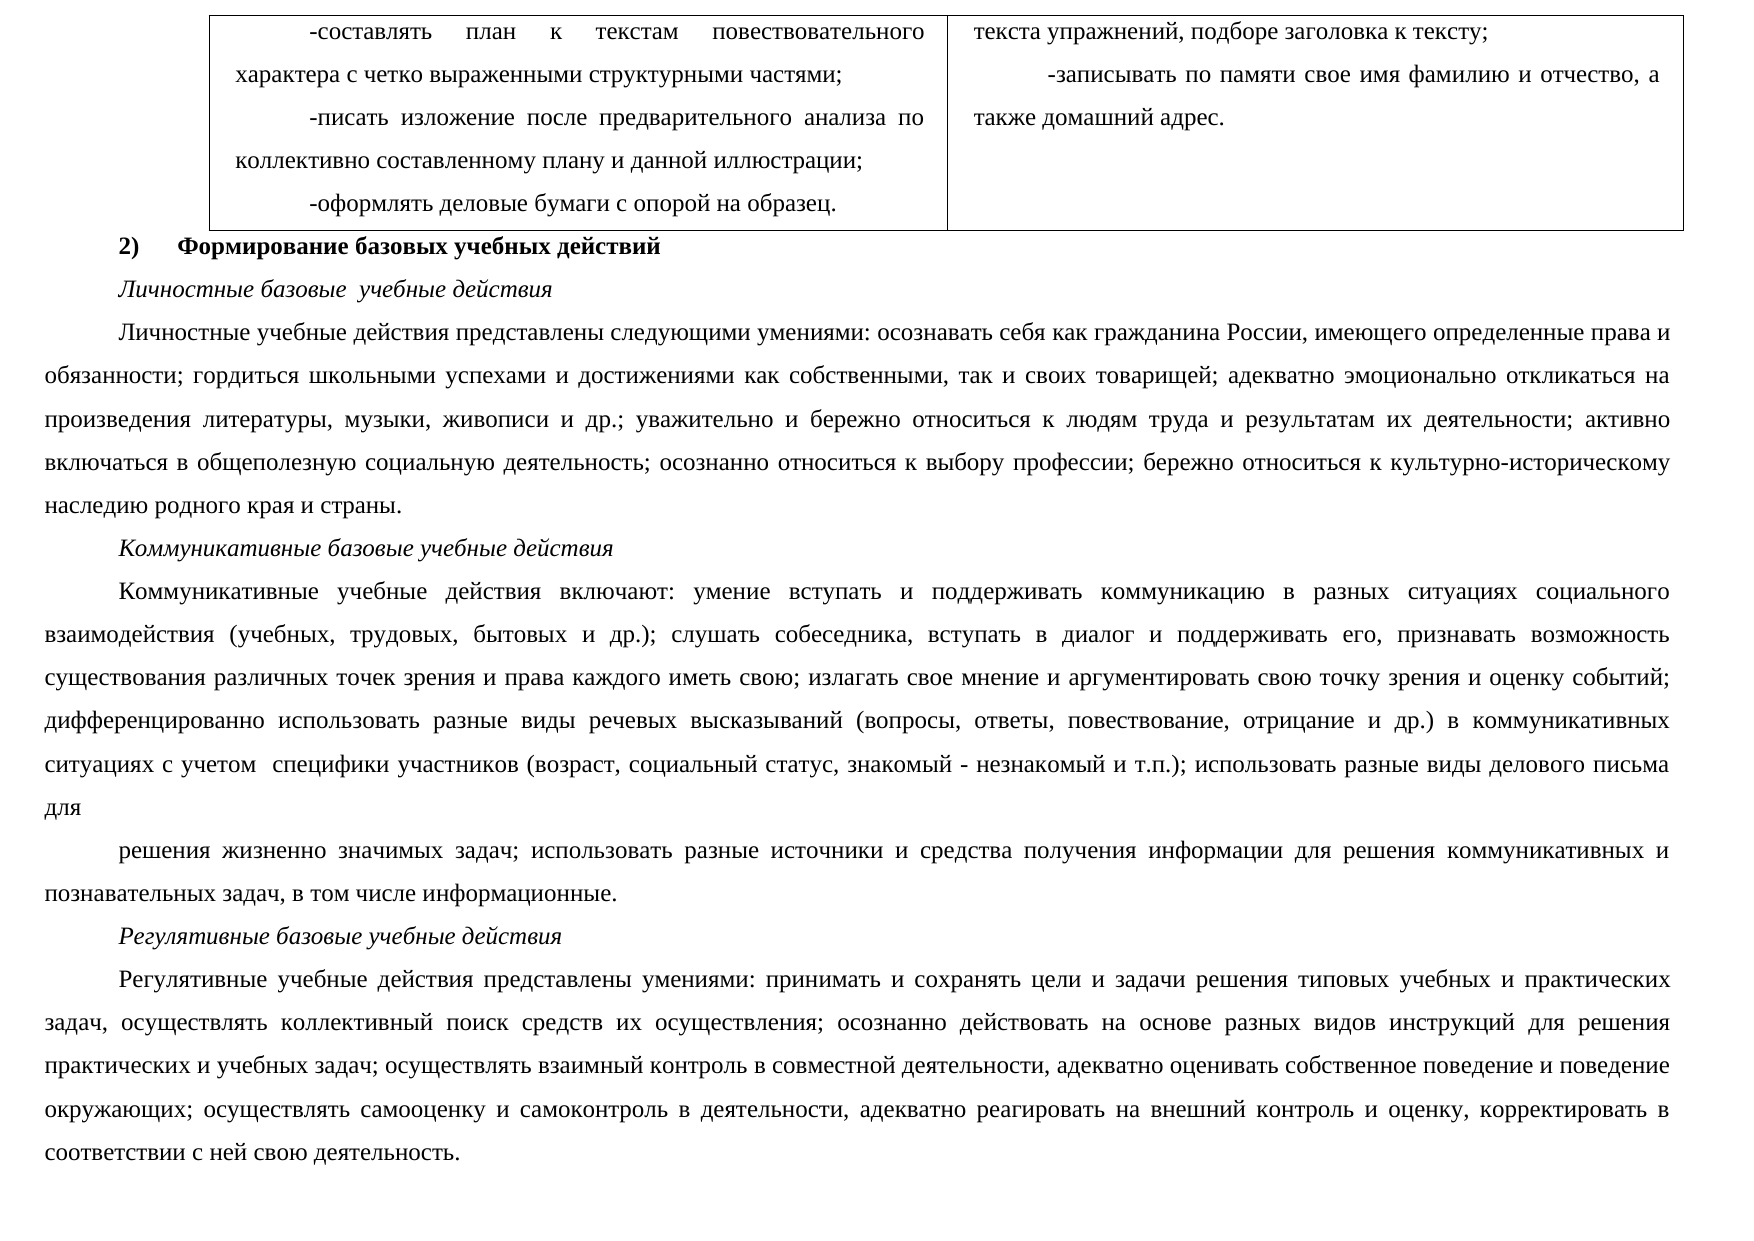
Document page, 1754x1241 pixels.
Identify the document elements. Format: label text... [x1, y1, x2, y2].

list Формирование базовых учебных действий [44, 231, 1672, 260]
text Коммуникативные базовые учебные действия [44, 533, 1672, 562]
text Коммуникативные учебные действия включают: умение вступать и поддерживать коммуникацию в разных ситуациях социального взаимодействия (учебных, трудовых, бытовых и др.); слушать собеседника, вступать в диалог и поддерживать его, признавать возможность существования различных точек зрения и права каждого иметь свою; излагать свое мнение и аргументировать свою точку зрения и оценку событий; дифференцированно использовать разные виды речевых высказываний (вопросы, ответы, повествование, отрицание и др.) в коммуникативных ситуациях с учетом специфики участников (возраст, социальный статус, знакомый - незнакомый и т.п.); использовать разные виды делового письма для [44, 576, 1672, 821]
text Регулятивные учебные действия представлены умениями: принимать и сохранять цели и задачи решения типовых учебных и практических задач, осуществлять коллективный поиск средств их осуществления; осознанно действовать на основе разных видов инструкций для решения практических и учебных задач; осуществлять взаимный контроль в совместной деятельности, адекватно оценивать собственное поведение и поведение окружающих; осуществлять самооценку и самоконтроль в деятельности, адекватно реагировать на внешний контроль и оценку, корректировать в соответствии с ней свою деятельность. [44, 964, 1672, 1166]
text Личностные учебные действия представлены следующими умениями: осознавать себя как гражданина России, имеющего определенные права и обязанности; гордиться школьными успехами и достижениями как собственными, так и своих товарищей; адекватно эмоционально откликаться на произведения литературы, музыки, живописи и др.; уважительно и бережно относиться к людям труда и результатам их деятельности; активно включаться в общеполезную социальную деятельность; осознанно относиться к выбору профессии; бережно относиться к культурно-историческому наследию родного края и страны. [44, 317, 1672, 519]
text Регулятивные базовые учебные действия [44, 921, 1672, 950]
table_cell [210, 16, 947, 230]
text решения жизненно значимых задач; использовать разные источники и средства получения информации для решения коммуникативных и познавательных задач, в том числе информационные. [44, 835, 1672, 907]
text Личностные базовые учебные действия [44, 274, 1672, 303]
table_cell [948, 16, 1683, 230]
